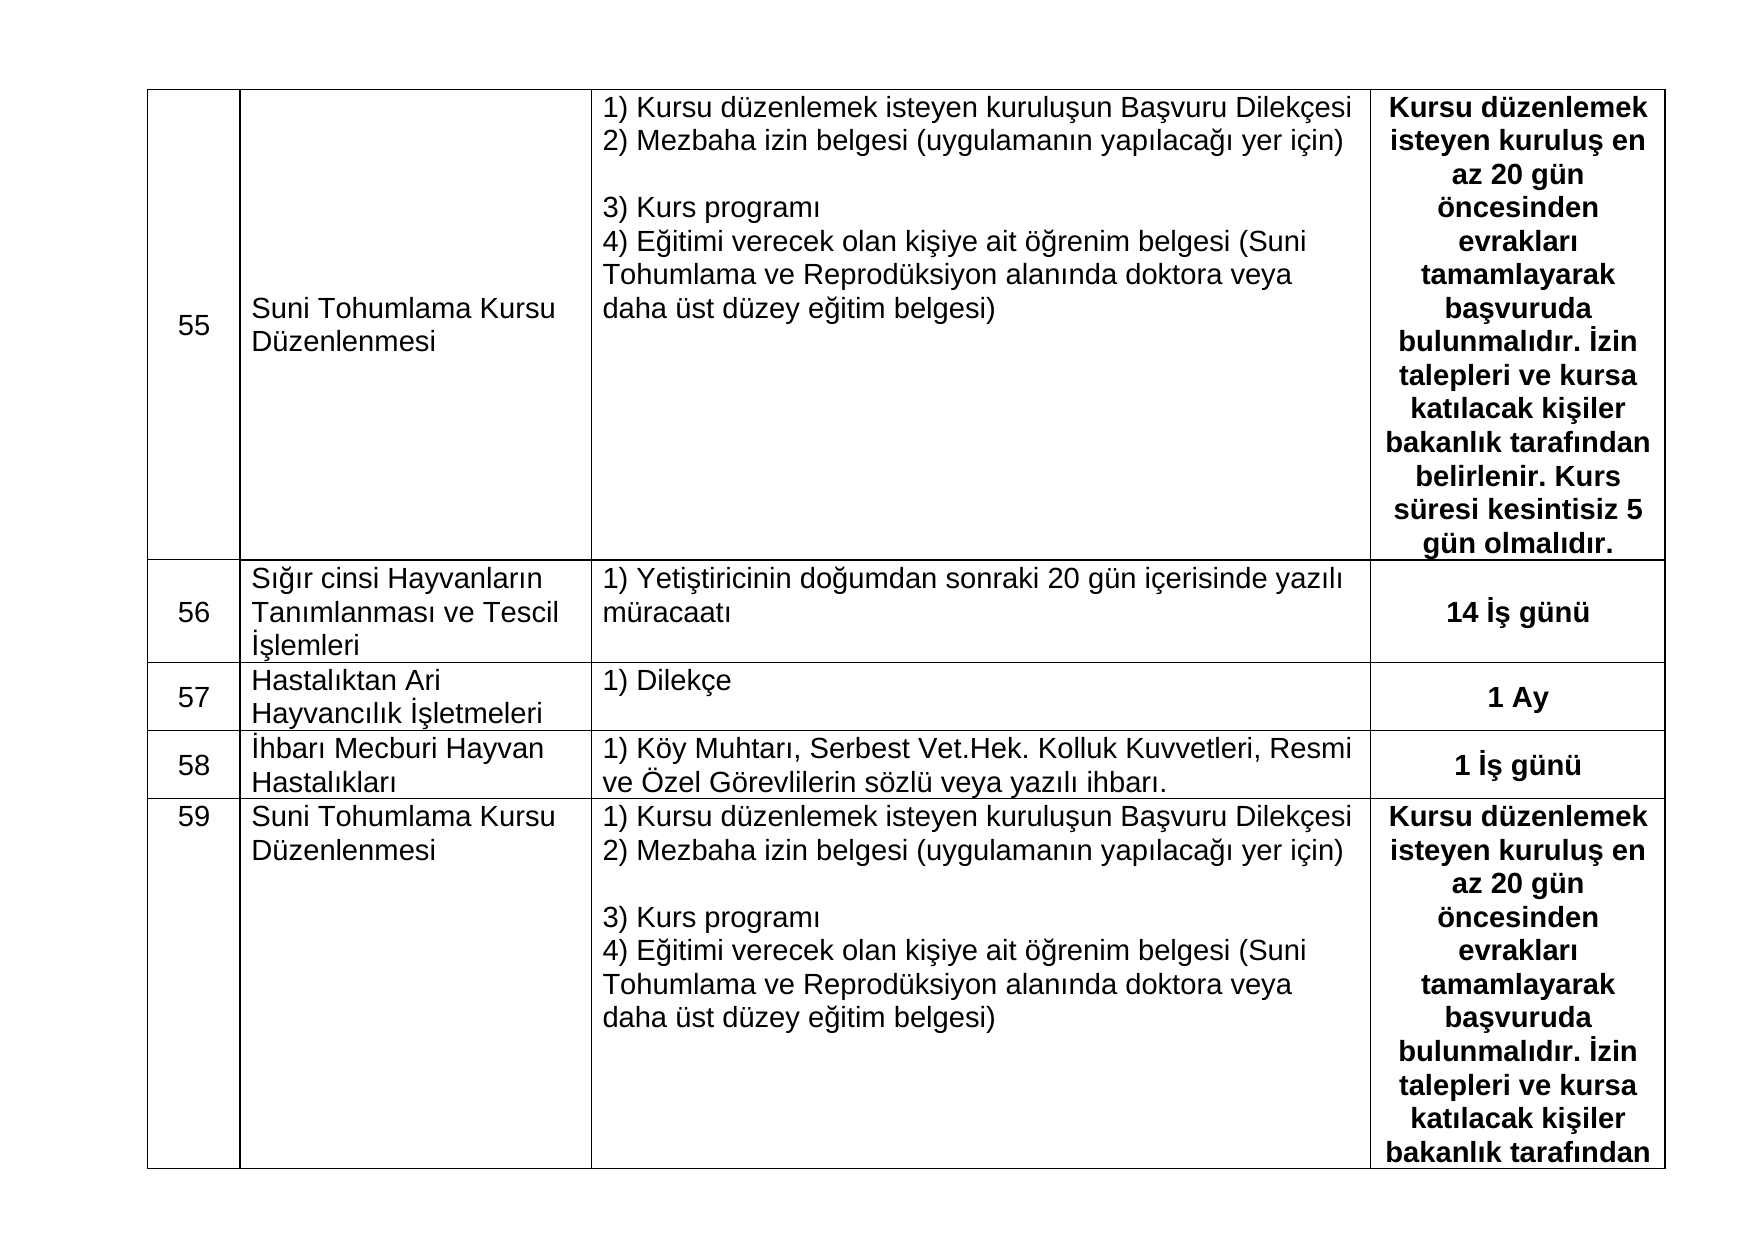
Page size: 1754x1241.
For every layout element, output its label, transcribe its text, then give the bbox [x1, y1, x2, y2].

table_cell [241, 799, 591, 1168]
table_cell 55 [148, 90, 239, 559]
table_cell 59 [148, 799, 239, 1168]
table_cell 58 [148, 731, 239, 798]
table_cell 1 Ay [1371, 663, 1664, 730]
table_cell 14 İş günü [1371, 561, 1664, 662]
table_cell Suni Tohumlama Kursu Düzenlenmesi [241, 90, 591, 559]
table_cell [1371, 799, 1664, 1168]
table_cell 1 İş günü [1371, 731, 1664, 798]
table_cell İhbarı Mecburi Hayvan Hastalıkları [241, 731, 591, 798]
table_cell 1) Dilekçe [592, 663, 1370, 730]
table_cell Sığır cinsi Hayvanların Tanımlanması ve Tescil İşlemleri [241, 561, 591, 662]
table_cell 1) Yetiştiricinin doğumdan sonraki 20 gün içerisinde yazılı müracaatı [592, 561, 1370, 662]
table_cell 56 [148, 560, 239, 662]
table_cell 57 [148, 663, 239, 730]
table_cell 1) Köy Muhtarı, Serbest Vet.Hek. Kolluk Kuvvetleri, Resmi ve Özel Görevlilerin sözlü veya yazılı ihbarı. [592, 731, 1370, 798]
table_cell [592, 799, 1370, 1168]
table_cell Hastalıktan Ari Hayvancılık İşletmeleri [241, 663, 591, 730]
